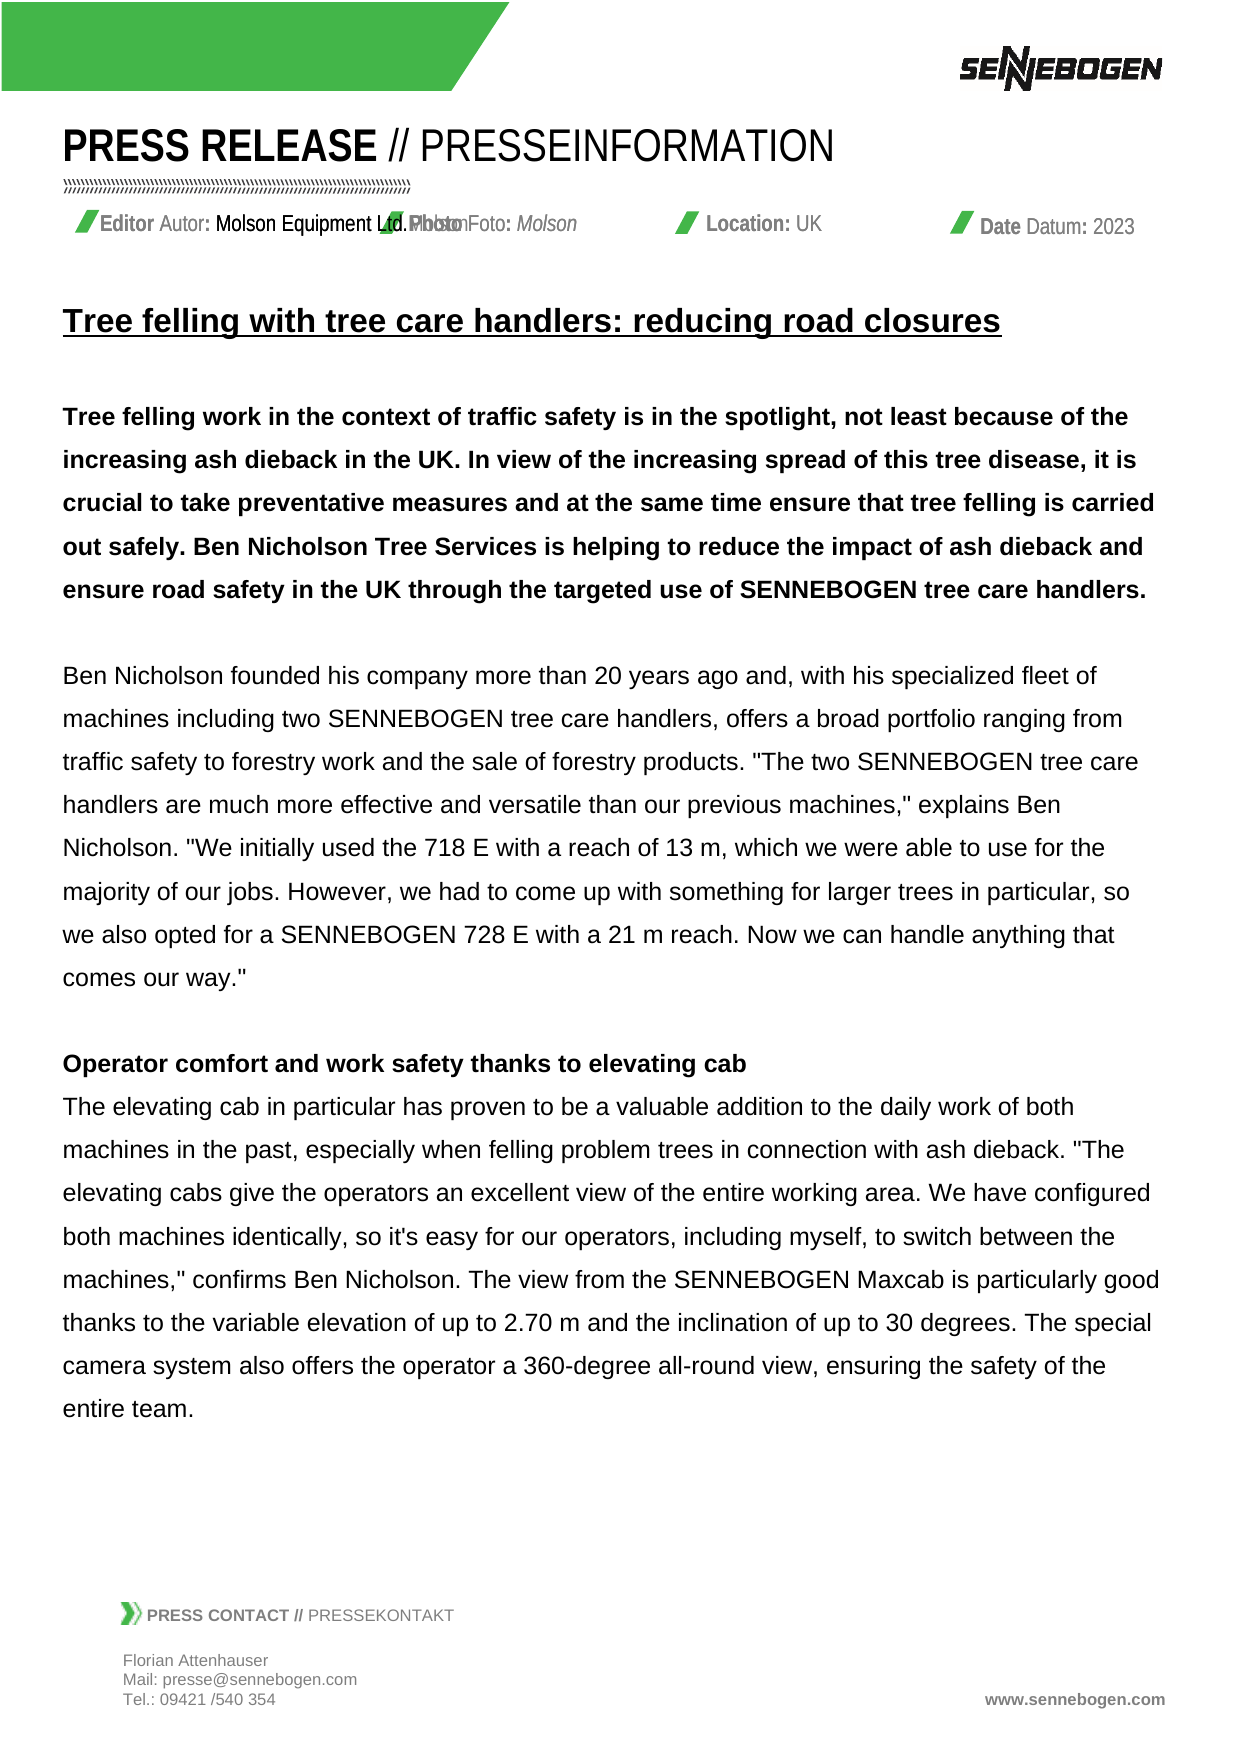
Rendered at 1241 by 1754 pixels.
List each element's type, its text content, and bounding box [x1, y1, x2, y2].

text Tree felling work in the context of traffic safety is in the spotlight, not least because of the increasing ash dieback in the UK. In view of the increasing spread of this tree disease, it is crucial to take preventative measures and at the same time ensure that tree felling is carried out safely. Ben Nicholson Tree Services is helping to reduce the impact of ash dieback and ensure road safety in the UK through the targeted use of SENNEBOGEN tree care handlers. [62, 402, 1167, 603]
text Tree felling with tree care handlers: reducing road closures [62, 301, 1167, 340]
picture [120, 1602, 143, 1625]
text Operator comfort and work safety thanks to elevating cab [62, 1049, 1167, 1078]
picture [960, 46, 1163, 91]
text Ben Nicholson founded his company more than 20 years ago and, with his specialized fleet of machines including two SENNEBOGEN tree care handlers, offers a broad portfolio ranging from traffic safety to forestry work and the sale of forestry products. "The two SENNEBOGEN tree care handlers are much more effective and versatile than our previous machines," explains Ben Nicholson. "We initially used the 718 E with a reach of 13 m, which we were able to use for the majority of our jobs. However, we had to come up with something for larger trees in particular, so we also opted for a SENNEBOGEN 728 E with a 21 m reach. Now we can handle anything that comes our way." [62, 661, 1167, 992]
text The elevating cab in particular has proven to be a valuable addition to the daily work of both machines in the past, especially when felling problem trees in connection with ash dieback. "The elevating cabs give the operators an excellent view of the entire working area. We have configured both machines identically, so it's easy for our operators, including myself, to switch between the machines," confirms Ben Nicholson. The view from the SENNEBOGEN Maxcab is particularly good thanks to the variable elevation of up to 2.70 m and the inclination of up to 30 degrees. The special camera system also offers the operator a 360-degree all-round view, ensuring the safety of the entire team. [62, 1092, 1167, 1423]
text Bild: [62, 208, 1169, 235]
